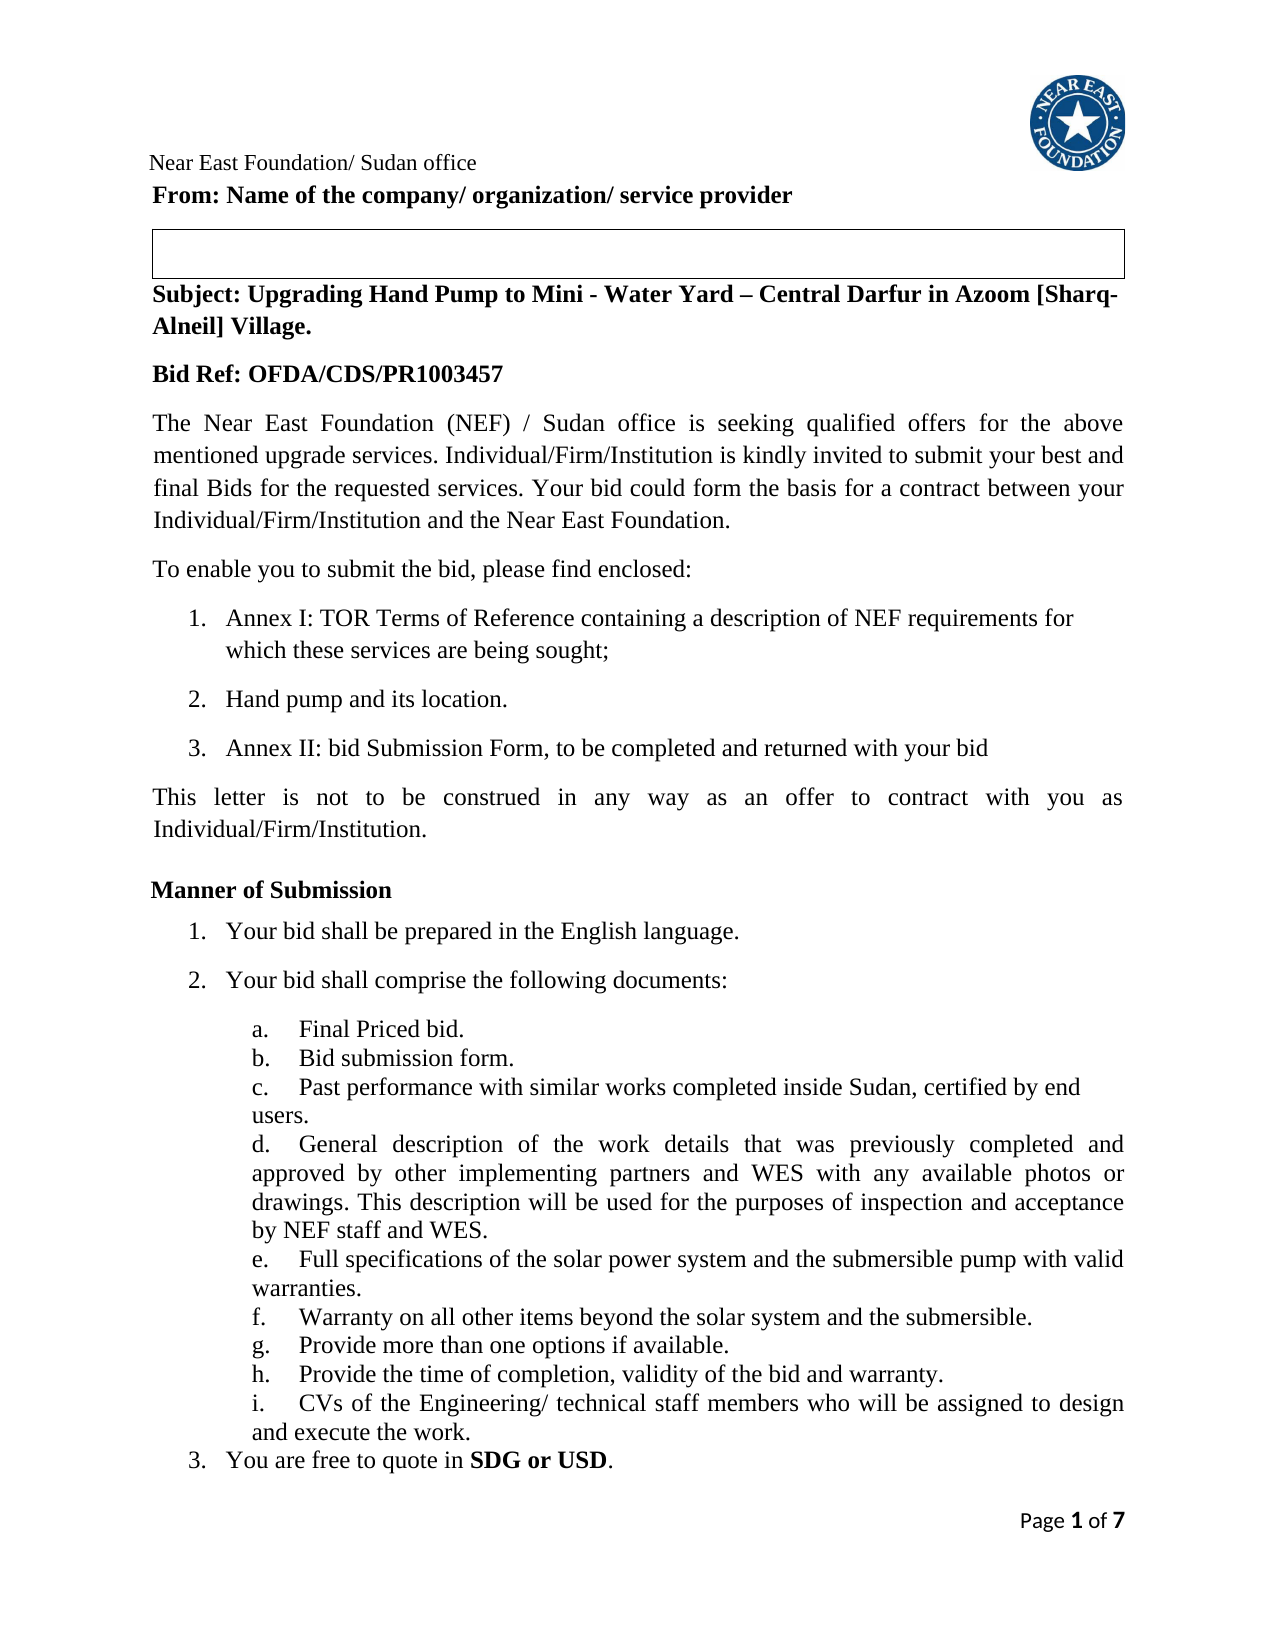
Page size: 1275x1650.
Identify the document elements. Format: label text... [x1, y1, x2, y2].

list Bid submission form. [252, 1043, 1125, 1072]
subtitle Manner of Submission [150, 876, 1127, 904]
list Final Priced bid. [252, 1014, 1125, 1043]
text The Near East Foundation (NEF) / Sudan office is seeking qualified offers for the above mentioned upgrade services. Individual/Firm/Institution is kindly invited to submit your best and final Bids for the requested services. Your bid could form the basis for a contract between your Individual/Firm/Institution and the Near East Foundation. [152, 408, 1125, 534]
text This letter is not to be construed in any way as an offer to contract with you as Individual/Firm/Institution. [152, 782, 1125, 843]
list Provide the time of completion, validity of the bid and warranty. [252, 1359, 1125, 1388]
list CVs of the Engineering/ technical staff members who will be assigned to design and execute the work. [252, 1388, 1125, 1445]
text From: Name of the company/ organization/ service provider [152, 180, 1125, 209]
list Your bid shall comprise the following documents: [188, 965, 1125, 994]
text Subject: Upgrading Hand Pump to Mini - Water Yard – Central Darfur in Azoom [Sharq-Alneil] Village. [152, 279, 1125, 339]
list Annex I: TOR Terms of Reference containing a description of NEF requirements for which these services are being sought; [188, 603, 1125, 664]
list Hand pump and its location. [188, 684, 1125, 713]
list Provide more than one options if available. [252, 1330, 1125, 1359]
list General description of the work details that was previously completed and approved by other implementing partners and WES with any available photos or drawings. This description will be used for the purposes of inspection and acceptance by NEF staff and WES. [252, 1129, 1125, 1244]
text Bid Ref: OFDA/CDS/PR1003457 [152, 359, 1125, 388]
list Full specifications of the solar power system and the submersible pump with valid warranties. [252, 1244, 1125, 1302]
list You are free to quote in SDG or USD. [188, 1445, 1125, 1474]
picture [1029, 75, 1125, 171]
list Warranty on all other items beyond the solar system and the submersible. [252, 1302, 1125, 1330]
text To enable you to submit the bid, please find enclosed: [152, 554, 1125, 583]
list Your bid shall be prepared in the English language. [188, 916, 1125, 945]
table_header [153, 230, 1124, 278]
list Annex II: bid Submission Form, to be completed and returned with your bid [188, 733, 1125, 762]
list Past performance with similar works completed inside Sudan, certified by end users. [252, 1072, 1125, 1129]
